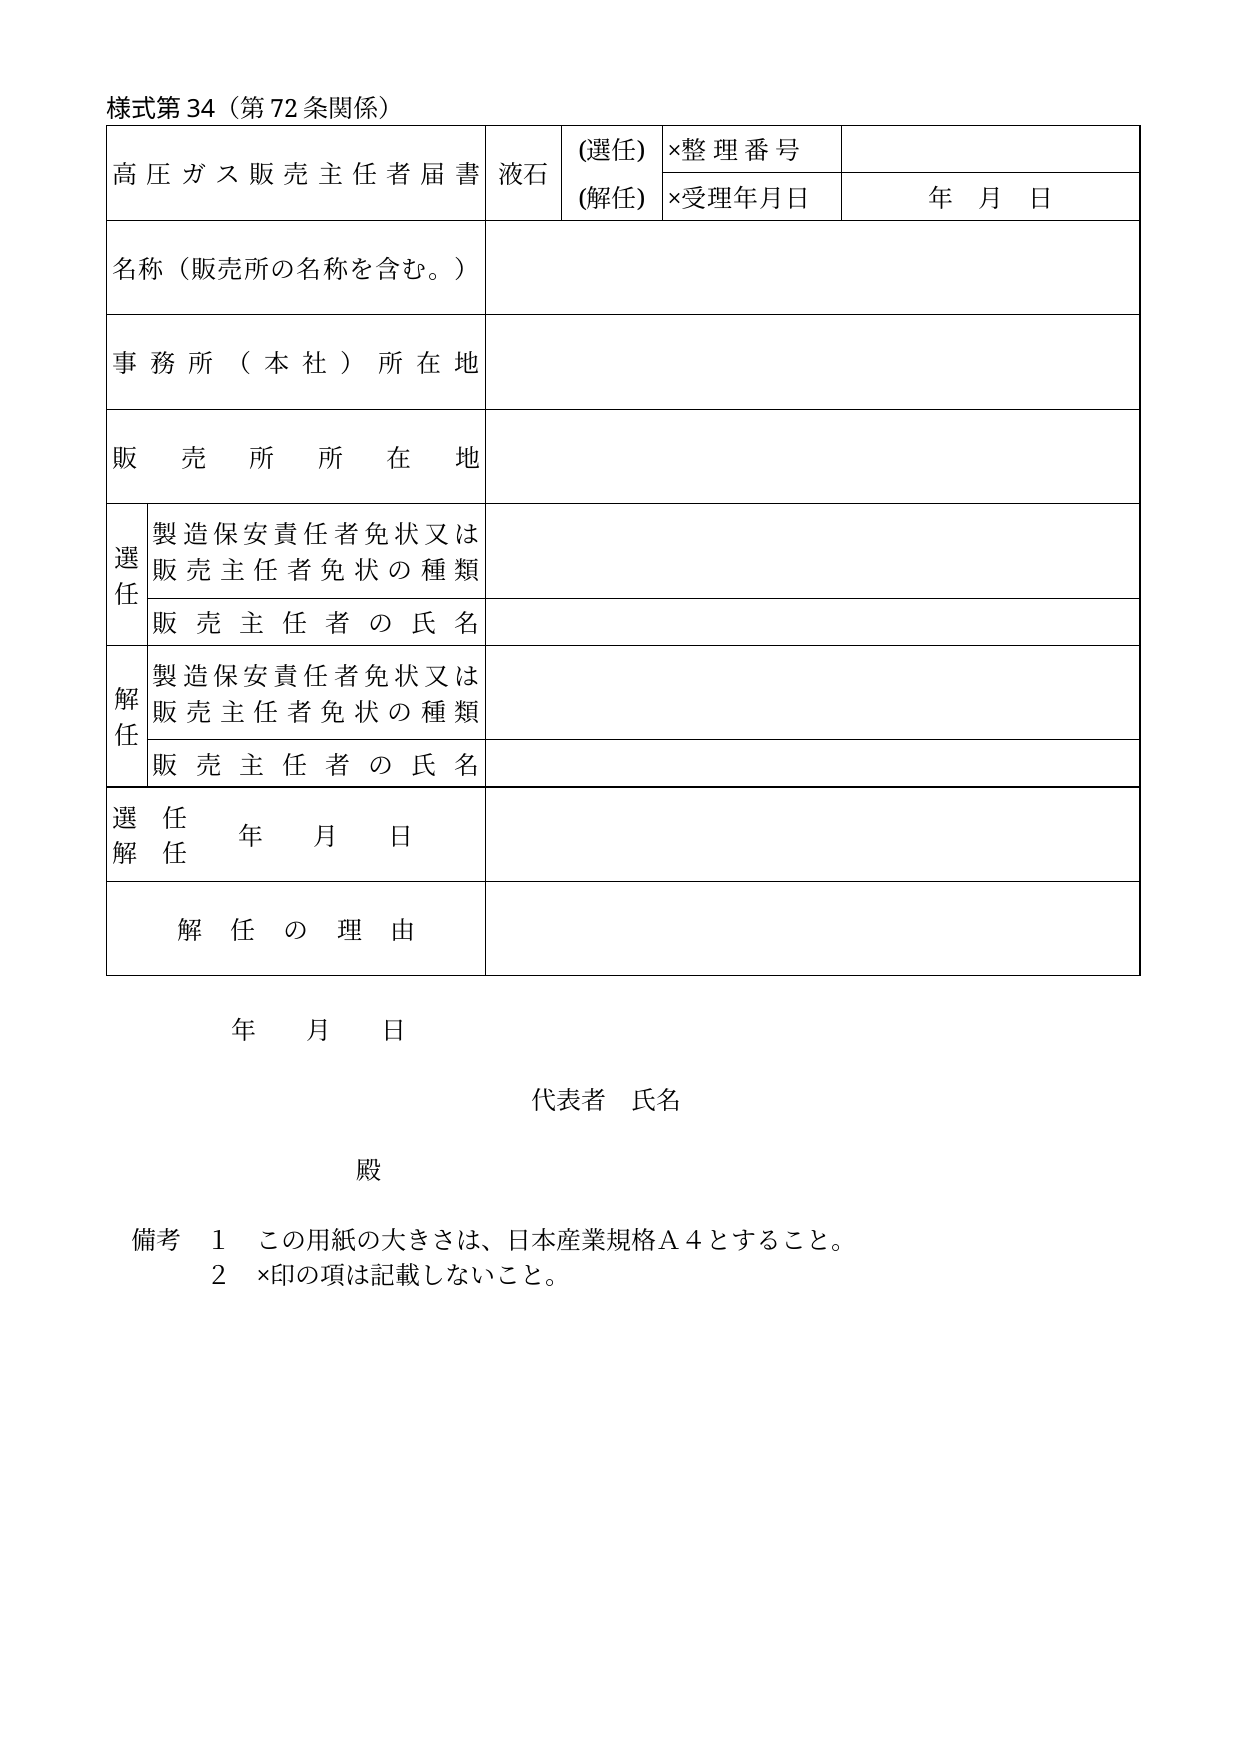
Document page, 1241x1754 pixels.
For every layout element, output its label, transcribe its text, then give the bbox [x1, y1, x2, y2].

text 様式第34（第72条関係） [106, 89, 1134, 125]
table_cell [486, 504, 1139, 597]
text 備考 １ この用紙の大きさは、日本産業規格Ａ４とすること。 [106, 1221, 1134, 1256]
table_cell 製造保安責任者免状又は 販売主任者免状の種類 [148, 504, 485, 597]
table_header [842, 126, 1139, 172]
table_cell [486, 882, 1139, 975]
table_header 高圧ガス販売主任者届書 [107, 126, 485, 219]
table_cell 選 任 解 任 [107, 788, 206, 881]
table_cell 事務所（本社）所在地 [107, 315, 485, 408]
table_cell 製造保安責任者免状又は 販売主任者免状の種類 [148, 646, 485, 739]
table_cell [486, 315, 1139, 408]
table_header (選任) [562, 126, 662, 172]
table_cell [486, 599, 1139, 645]
text 殿 [106, 1151, 1134, 1186]
table_cell [486, 646, 1139, 739]
table_cell 解 任 [107, 646, 147, 786]
table_cell (解任) [562, 172, 662, 219]
table_cell 販売主任者の氏名 [148, 599, 485, 645]
table_cell 解任の理由 [107, 882, 485, 975]
text 年 月 日 [106, 1011, 1134, 1046]
table_cell [486, 221, 1139, 314]
table_cell 名称（販売所の名称を含む。） [107, 221, 485, 314]
text 代表者 氏名 [531, 1081, 1134, 1116]
text ２ ×印の項は記載しないこと。 [131, 1256, 1134, 1291]
table_header ×整 理 番 号 [663, 126, 841, 172]
table_cell [486, 410, 1139, 503]
table_cell [486, 788, 1139, 881]
table_cell ×受理年月日 [663, 173, 841, 219]
table_cell 販売所所在地 [107, 410, 485, 503]
table_header 液石 [486, 126, 561, 219]
table_cell [486, 740, 1139, 786]
table_cell 年 月 日 [842, 173, 1139, 219]
table_cell 選 任 [107, 504, 147, 645]
table_cell 年 月 日 [206, 788, 485, 881]
table_cell 販売主任者の氏名 [148, 740, 485, 786]
